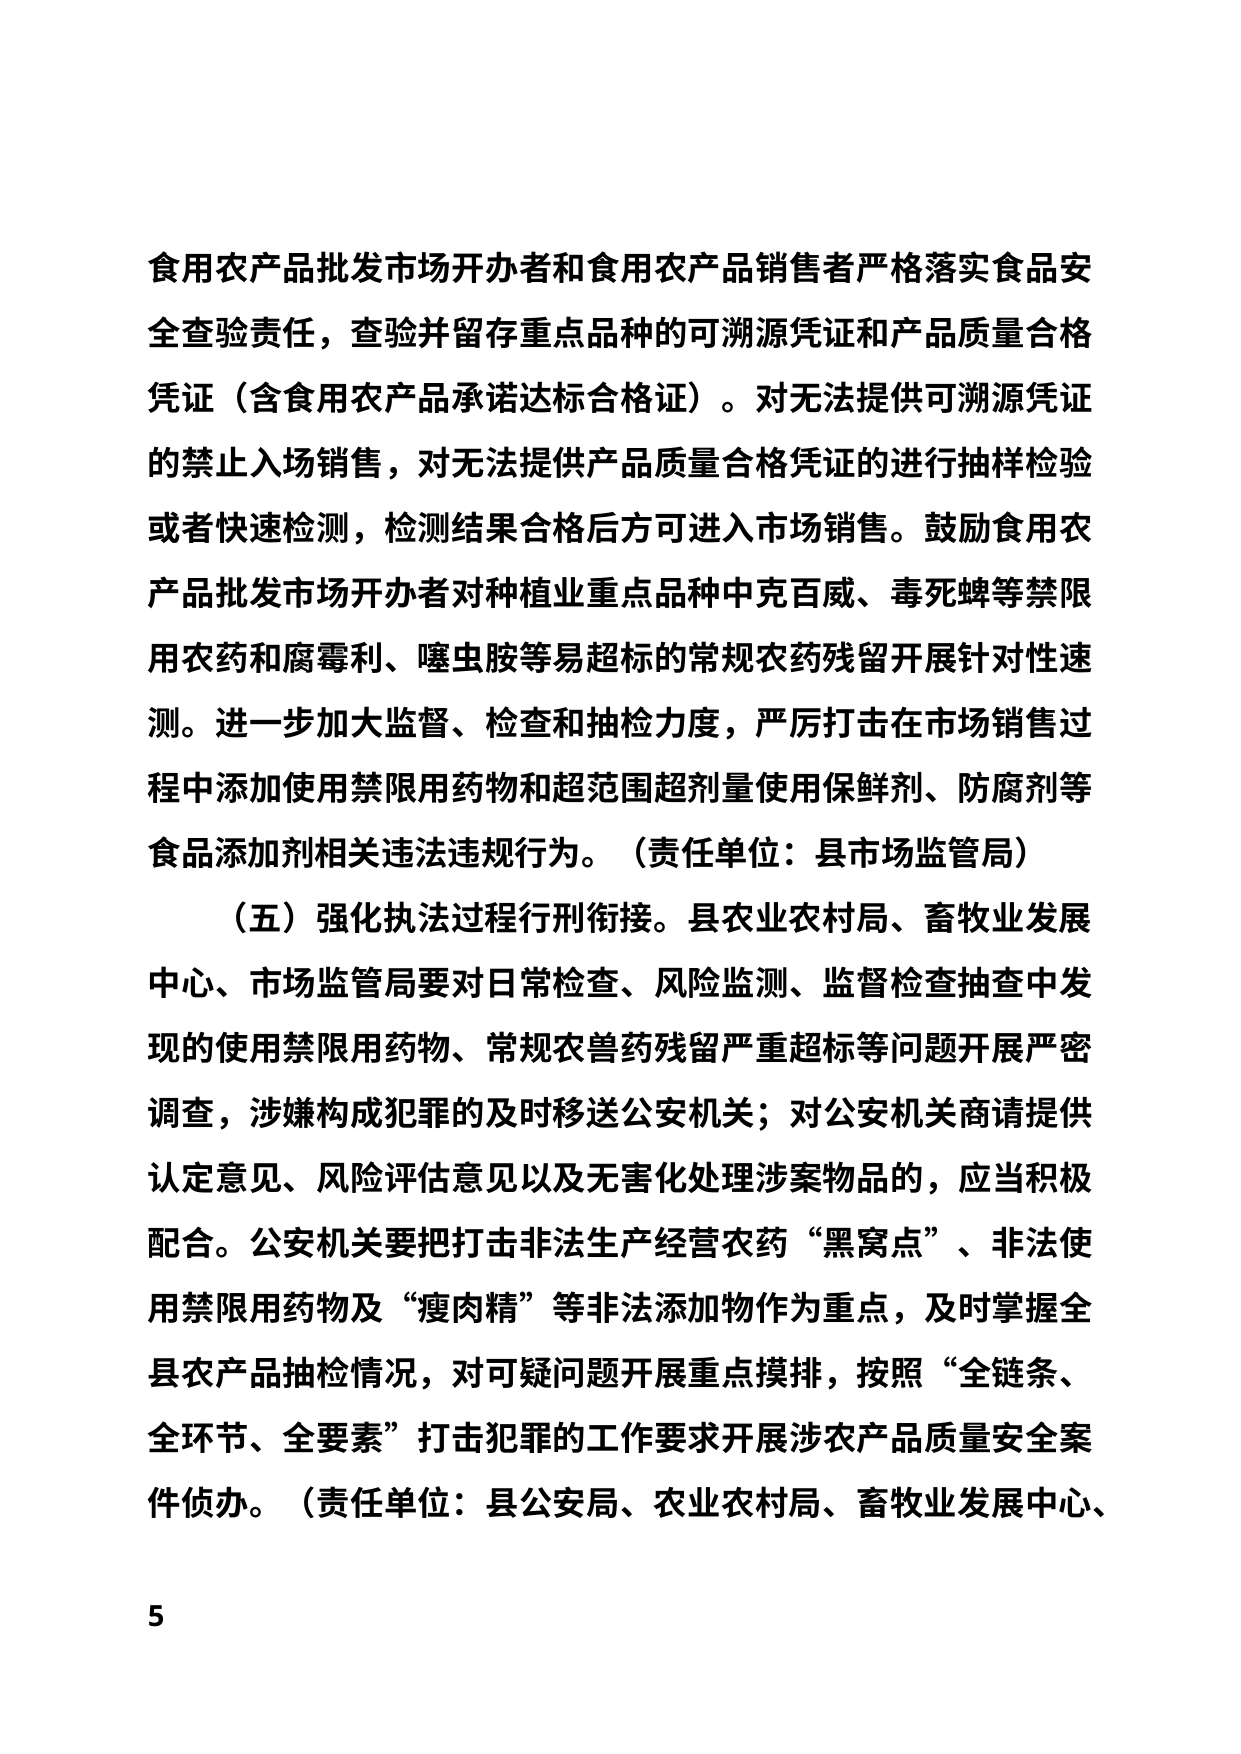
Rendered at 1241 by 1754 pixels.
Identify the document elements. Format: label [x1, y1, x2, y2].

list [148, 883, 1093, 1533]
text [148, 233, 1093, 883]
